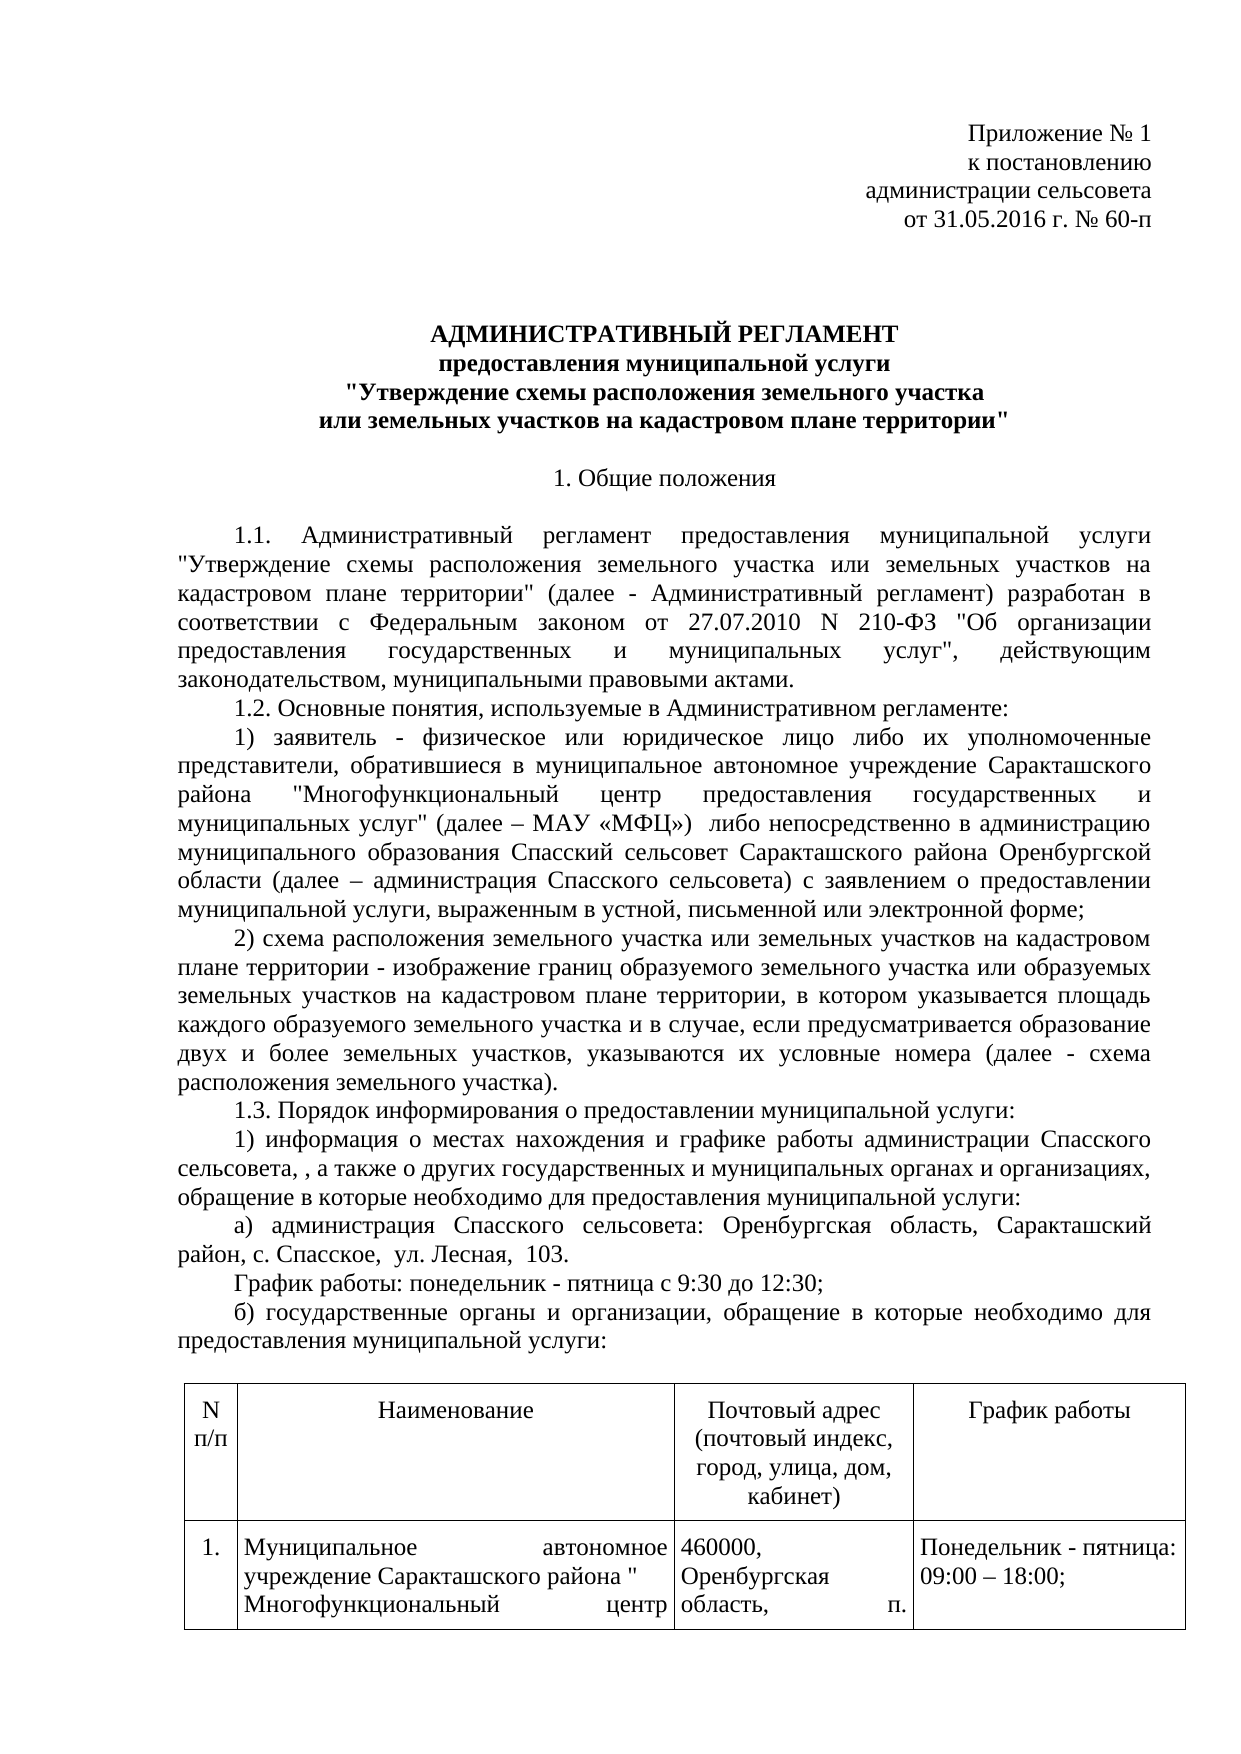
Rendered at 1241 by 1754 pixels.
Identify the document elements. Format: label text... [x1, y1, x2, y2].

title предоставления муниципальной услуги [177, 348, 1152, 377]
text 1.2. Основные понятия, используемые в Административном регламенте: [177, 693, 1152, 722]
text от 31.05.2016 г. № 60-п [177, 204, 1152, 233]
table_header График работы [914, 1384, 1185, 1520]
text 1) заявитель - физическое или юридическое лицо либо их уполномоченные представители, обратившиеся в муниципальное автономное учреждение Саракташского района "Многофункциональный центр предоставления государственных и муниципальных услуг" (далее – МАУ «МФЦ») либо непосредственно в администрацию муниципального образования Спасский сельсовет Саракташского района Оренбургской области (далее – администрация Спасского сельсовета) с заявлением о предоставлении муниципальной услуги, выраженным в устной, письменной или электронной форме; [177, 722, 1152, 923]
text 1) информация о местах нахождения и графике работы администрации Спасского сельсовета, , а также о других государственных и муниципальных органах и организациях, обращение в которые необходимо для предоставления муниципальной услуги: [177, 1124, 1152, 1211]
text администрации сельсовета [177, 176, 1152, 204]
text График работы: понедельник - пятница с 9:30 до 12:30; [177, 1268, 1152, 1297]
text а) администрация Спасского сельсовета: Оренбургская область, Саракташский район, с. Спасское, ул. Лесная, 103. [177, 1211, 1152, 1268]
table_header Наименование [238, 1384, 674, 1520]
text 2) схема расположения земельного участка или земельных участков на кадастровом плане территории - изображение границ образуемого земельного участка или образуемых земельных участков на кадастровом плане территории, в котором указывается площадь каждого образуемого земельного участка и в случае, если предусматривается образование двух и более земельных участков, указываются их условные номера (далее - схема расположения земельного участка). [177, 923, 1152, 1096]
text 1.3. Порядок информирования о предоставлении муниципальной услуги: [177, 1096, 1152, 1124]
text 1. Общие положения [177, 463, 1152, 492]
table_cell 1. [185, 1521, 237, 1629]
text 1.1. Административный регламент предоставления муниципальной услуги "Утверждение схемы расположения земельного участка или земельных участков на кадастровом плане территории" (далее - Административный регламент) разработан в соответствии с Федеральным законом от 27.07.2010 N 210-ФЗ "Об организации предоставления государственных и муниципальных услуг", действующим законодательством, муниципальными правовыми актами. [177, 521, 1152, 693]
title АДМИНИСТРАТИВНЫЙ РЕГЛАМЕНТ [177, 319, 1152, 348]
text б) государственные органы и организации, обращение в которые необходимо для предоставления муниципальной услуги: [177, 1297, 1152, 1354]
text Приложение № 1 [177, 118, 1152, 147]
title или земельных участков на кадастровом плане территории" [177, 406, 1152, 434]
table_header Почтовый адрес (почтовый индекс, город, улица, дом, кабинет) [675, 1384, 913, 1520]
table_header N п/п [185, 1384, 237, 1520]
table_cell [675, 1521, 913, 1629]
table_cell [238, 1521, 674, 1629]
title "Утверждение схемы расположения земельного участка [177, 377, 1152, 406]
text к постановлению [177, 147, 1152, 176]
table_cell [914, 1521, 1185, 1629]
